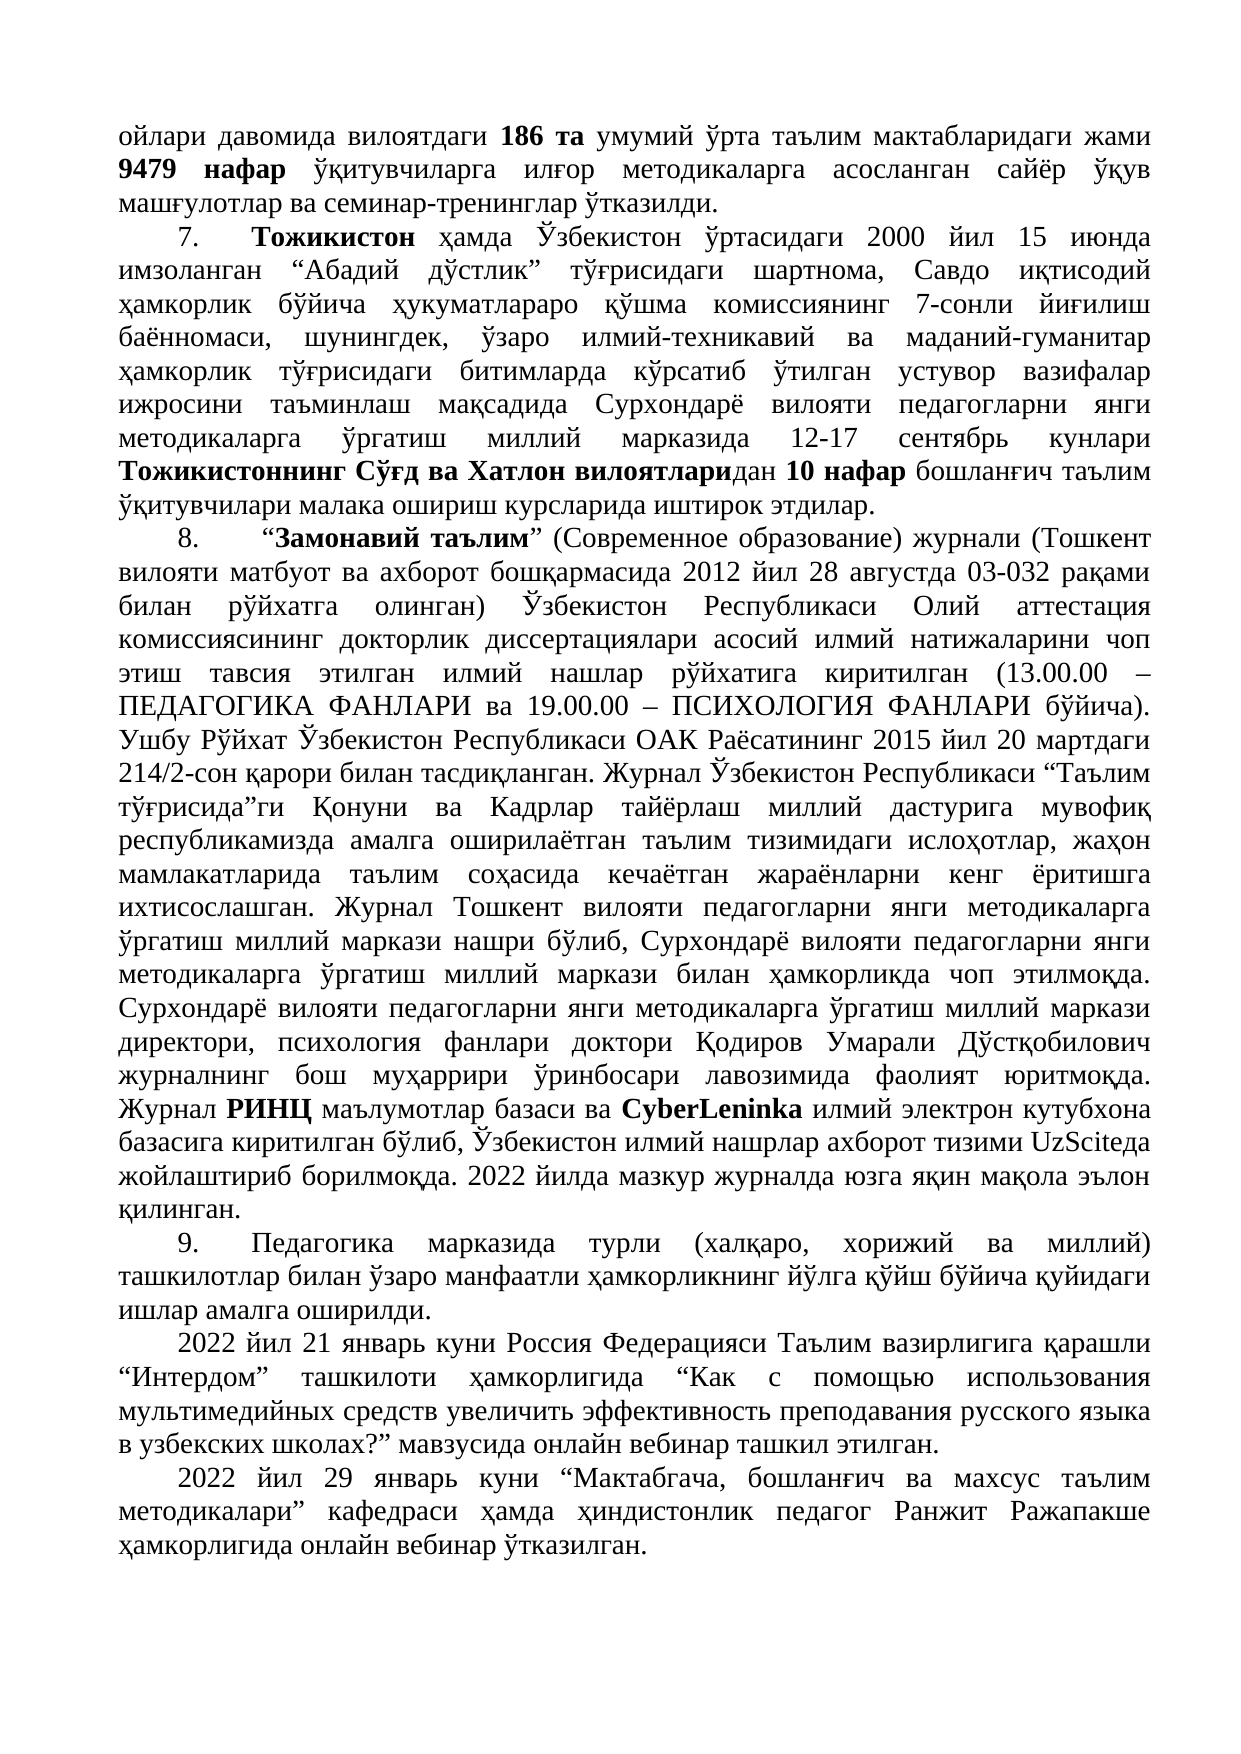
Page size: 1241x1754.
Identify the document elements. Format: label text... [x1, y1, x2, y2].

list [118, 118, 1152, 219]
list Педагогика марказида турли (халқаро, хорижий ва миллий) ташкилотлар билан ўзаро манфаатли ҳамкорликнинг йўлга қўйш бўйича қуйидаги ишлар амалга оширилди. [118, 1225, 1152, 1326]
list 2022 йил 21 январь куни Россия Федерацияси Таълим вазирлигига қарашли “Интердом” ташкилоти ҳамкорлигида “Как с помощью использования мультимедийных средств увеличить эффективность преподавания русского языка в узбекских школах?” мавзусида онлайн вебинар ташкил этилган. [118, 1326, 1152, 1460]
list 2022 йил 29 январь куни “Мактабгача, бошланғич ва махсус таълим методикалари” кафедраси ҳамда ҳиндистонлик педагог Ранжит Ражапакше ҳамкорлигида онлайн вебинар ўтказилган. [118, 1460, 1152, 1560]
list “Замонавий таълим” (Современное образование) журнали (Тошкент вилояти матбуот ва ахборот бошқармасида 2012 йил 28 августда 03-032 рақами билан рўйхатга олинган) Ўзбекистон Республикаси Олий аттестация комиссиясининг докторлик диссертациялари асосий илмий натижаларини чоп этиш тавсия этилган илмий нашлар рўйхатига киритилган (13.00.00 – ПЕДАГОГИКА ФАНЛАРИ ва 19.00.00 – ПСИХОЛОГИЯ ФАНЛАРИ бўйича). Ушбу Рўйхат Ўзбекистон Республикаси ОАК Раёсатининг 2015 йил 20 мартдаги 214/2-сон қарори билан тасдиқланган. Журнал Ўзбекистон Республикаси “Таълим тўғрисида”ги Қонуни ва Кадрлар тайёрлаш миллий дастурига мувофиқ республикамизда амалга оширилаётган таълим тизимидаги ислоҳотлар, жаҳон мамлакатларида таълим соҳасида кечаётган жараёнларни кенг ёритишга ихтисослашган. Журнал Тошкент вилояти педагогларни янги методикаларга ўргатиш миллий маркази нашри бўлиб, Сурхондарё вилояти педагогларни янги методикаларга ўргатиш миллий маркази билан ҳамкорликда чоп этилмоқда. Сурхондарё вилояти педагогларни янги методикаларга ўргатиш миллий маркази директори, психология фанлари доктори Қодиров Умарали Дўстқобилович журналнинг бош муҳаррири ўринбосари лавозимида фаолият юритмоқда. Журнал РИНЦ маълумотлар базаси ва CyberLeninka илмий электрон кутубхона базасига киритилган бўлиб, Ўзбекистон илмий нашрлар ахборот тизими UzSciteда жойлаштириб борилмоқда. 2022 йилда мазкур журналда юзга яқин мақола эълон қилинган. [118, 521, 1152, 1225]
list Тожикистон ҳамда Ўзбекистон ўртасидаги 2000 йил 15 июнда имзоланган “Абадий дўстлик” тўғрисидаги шартнома, Савдо иқтисодий ҳамкорлик бўйича ҳукуматлараро қўшма комиссиянинг 7-сонли йиғилиш баённомаси, шунингдек, ўзаро илмий-техникавий ва маданий-гуманитар ҳамкорлик тўғрисидаги битимларда кўрсатиб ўтилган устувор вазифалар ижросини таъминлаш мақсадида Сурхондарё вилояти педагогларни янги методикаларга ўргатиш миллий марказида 12-17 сентябрь кунлари Тожикистоннинг Сўғд ва Хатлон вилоятларидан 10 нафар бошланғич таълим ўқитувчилари малака ошириш курсларида иштирок этдилар. [118, 219, 1152, 521]
